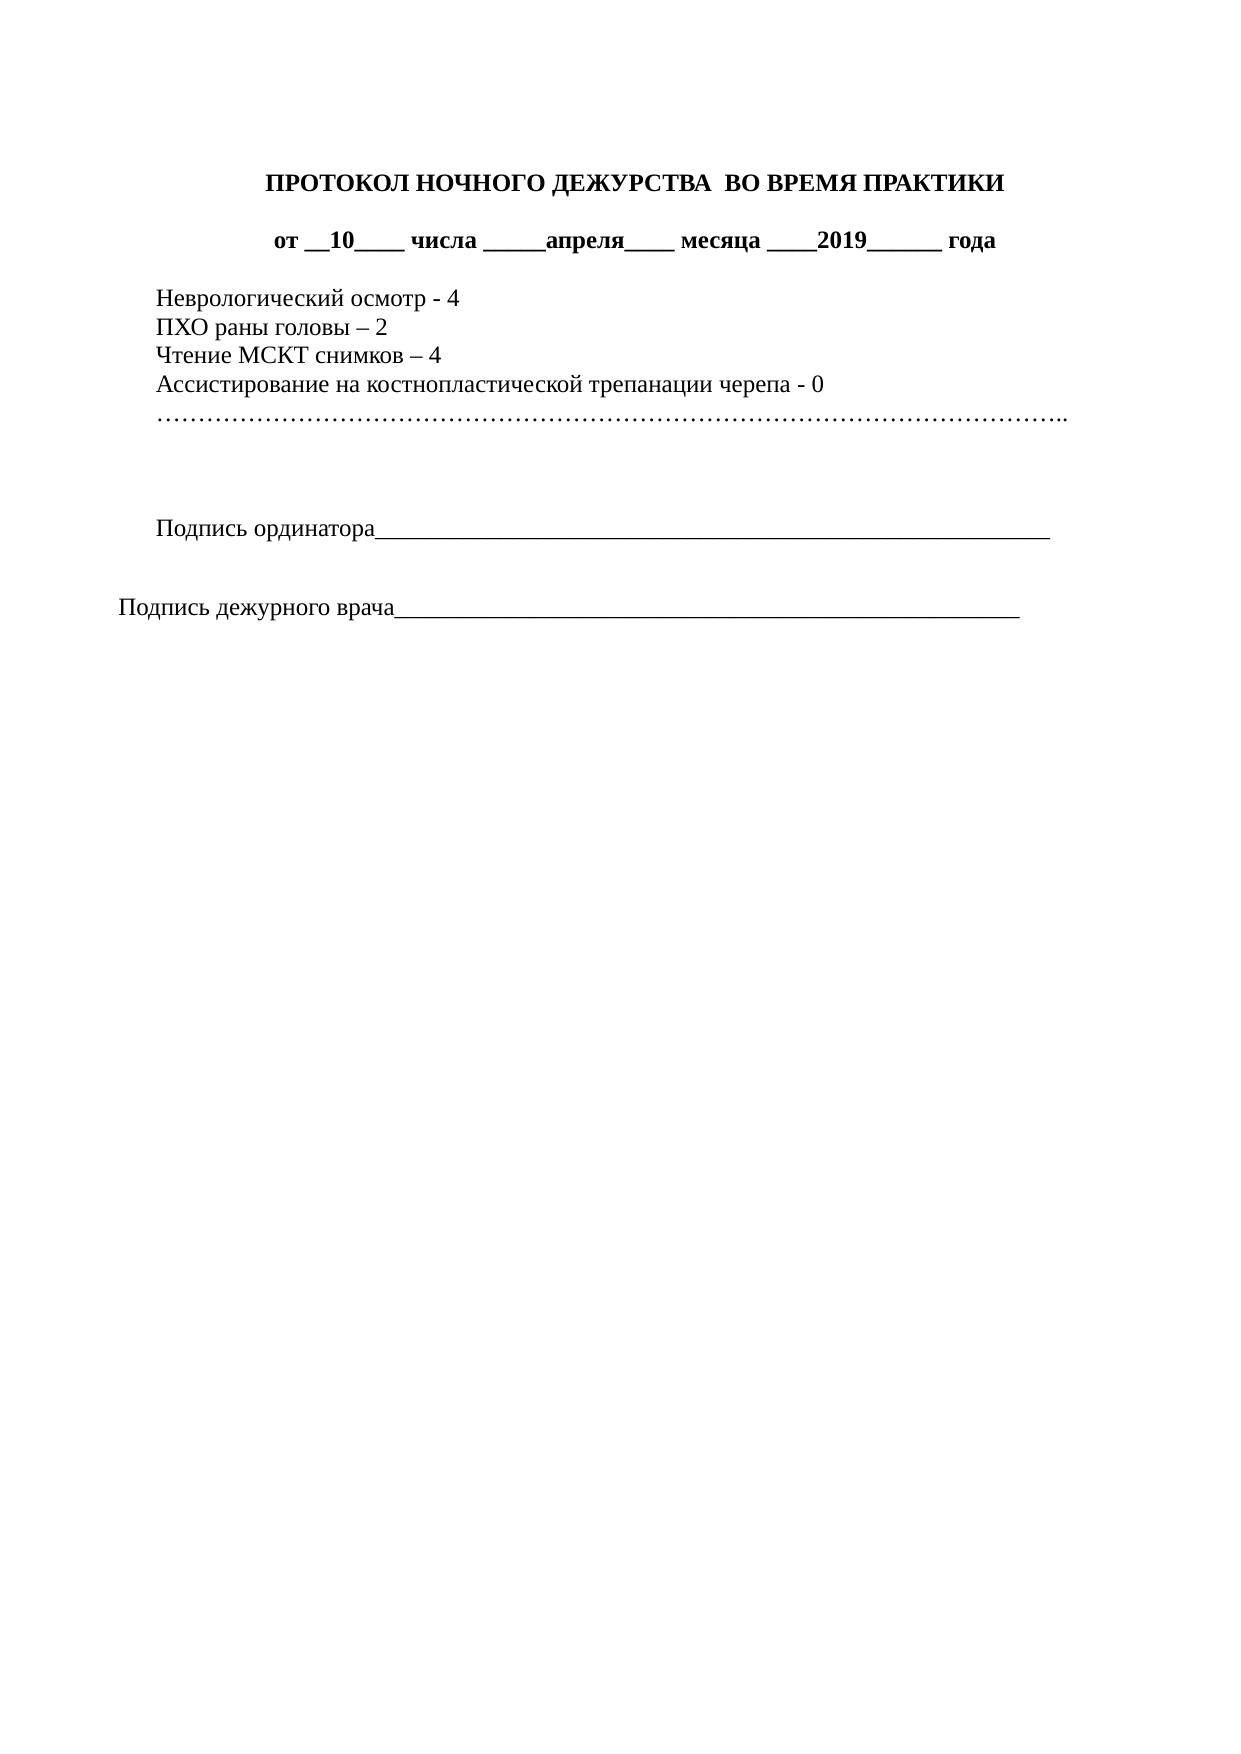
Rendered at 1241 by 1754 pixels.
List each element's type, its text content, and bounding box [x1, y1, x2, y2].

text от __10____ числа _____апреля____ месяца ____2019______ года [118, 226, 1152, 254]
text ……………………………………………………………………………………………….. [156, 398, 1152, 427]
text ПХО раны головы – 2 [156, 312, 1152, 341]
text Подпись ординатора______________________________________________________ [156, 513, 1152, 542]
text ПРОТОКОЛ НОЧНОГО ДЕЖУРСТВА ВО ВРЕМЯ ПРАКТИКИ [118, 168, 1152, 197]
text Неврологический осмотр - 4 [156, 283, 1152, 312]
text Подпись дежурного врача__________________________________________________ [118, 596, 1152, 621]
text Чтение МСКТ снимков – 4 [156, 341, 1152, 369]
text Ассистирование на костнопластической трепанации черепа - 0 [156, 369, 1152, 398]
